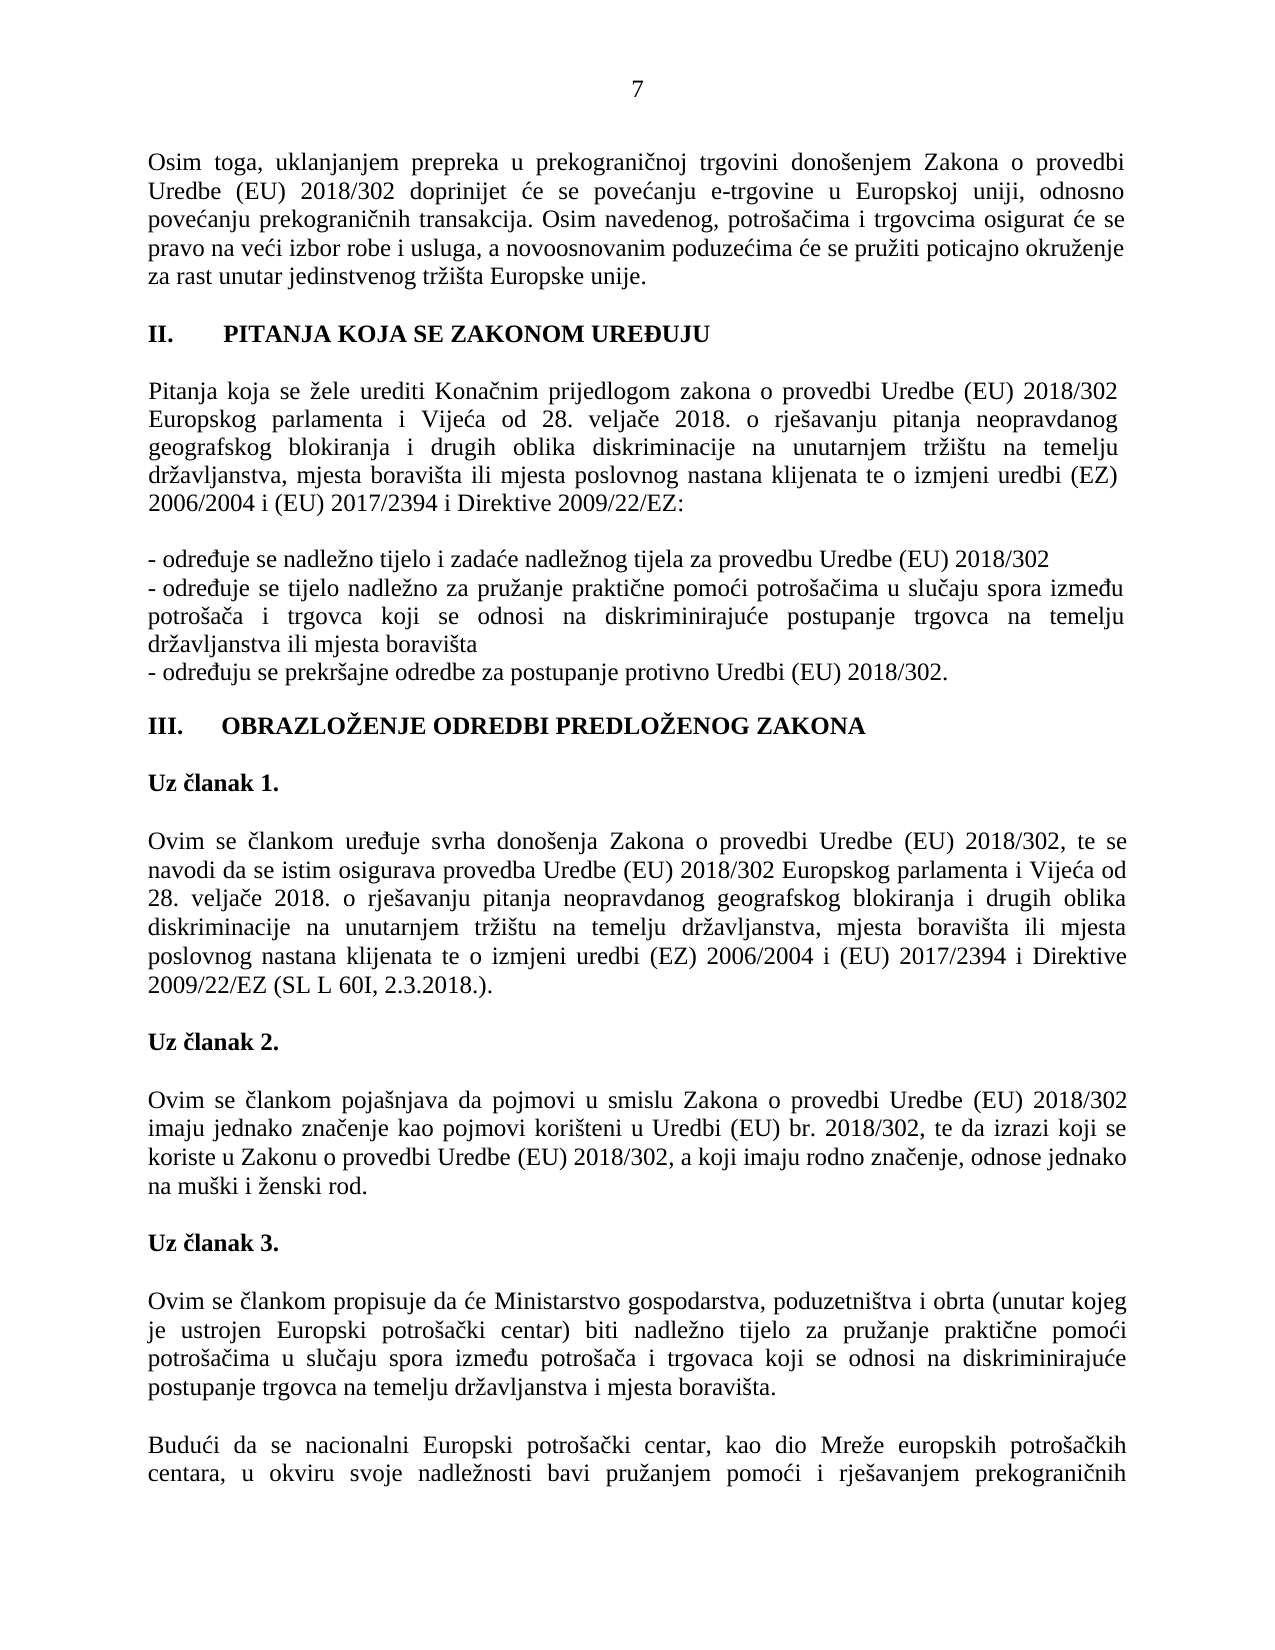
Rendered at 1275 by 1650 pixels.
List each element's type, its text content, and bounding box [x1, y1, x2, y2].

text Pitanja koja se žele urediti Konačnim prijedlogom zakona o provedbi Uredbe (EU) 2018/302 Europskog parlamenta i Vijeća od 28. veljače 2018. o rješavanju pitanja neopravdanog geografskog blokiranja i drugih oblika diskriminacije na unutarnjem tržištu na temelju državljanstva, mjesta boravišta ili mjesta poslovnog nastana klijenata te o izmjeni uredbi (EZ) 2006/2004 i (EU) 2017/2394 i Direktive 2009/22/EZ: [148, 377, 1119, 517]
text Ovim se člankom pojašnjava da pojmovi u smislu Zakona o provedbi Uredbe (EU) 2018/302 imaju jednako značenje kao pojmovi korišteni u Uredbi (EU) br. 2018/302, te da izrazi koji se koriste u Zakonu o provedbi Uredbe (EU) 2018/302, a koji imaju rodno značenje, odnose jednako na muški i ženski rod. [148, 1085, 1127, 1200]
text Uz članak 2. [148, 1027, 1127, 1056]
text Ovim se člankom uređuje svrha donošenja Zakona o provedbi Uredbe (EU) 2018/302, te se navodi da se istim osigurava provedba Uredbe (EU) 2018/302 Europskog parlamenta i Vijeća od 28. veljače 2018. o rješavanju pitanja neopravdanog geografskog blokiranja i drugih oblika diskriminacije na unutarnjem tržištu na temelju državljanstva, mjesta boravišta ili mjesta poslovnog nastana klijenata te o izmjeni uredbi (EZ) 2006/2004 i (EU) 2017/2394 i Direktive 2009/22/EZ (SL L 60I, 2.3.2018.). [148, 826, 1127, 998]
text II. PITANJA KOJA SE ZAKONOM UREĐUJU [148, 319, 1127, 348]
list određuju se prekršajne odredbe za postupanje protivno Uredbi (EU) 2018/302. [148, 658, 1125, 686]
text Ovim se člankom propisuje da će Ministarstvo gospodarstva, poduzetništva i obrta (unutar kojeg je ustrojen Europski potrošački centar) biti nadležno tijelo za pružanje praktične pomoći potrošačima u slučaju spora između potrošača i trgovaca koji se odnosi na diskriminirajuće postupanje trgovca na temelju državljanstva i mjesta boravišta. [148, 1286, 1127, 1401]
list određuje se nadležno tijelo i zadaće nadležnog tijela za provedbu Uredbe (EU) 2018/302 [148, 545, 1125, 573]
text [148, 1430, 1127, 1487]
list određuje se tijelo nadležno za pružanje praktične pomoći potrošačima u slučaju spora između potrošača i trgovca koji se odnosi na diskriminirajuće postupanje trgovca na temelju državljanstva ili mjesta boravišta [148, 573, 1125, 658]
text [148, 148, 1125, 290]
text Uz članak 1. [148, 768, 1127, 797]
list OBRAZLOŽENJE ODREDBI PREDLOŽENOG ZAKONA [148, 711, 1127, 740]
text Uz članak 3. [148, 1228, 1127, 1257]
